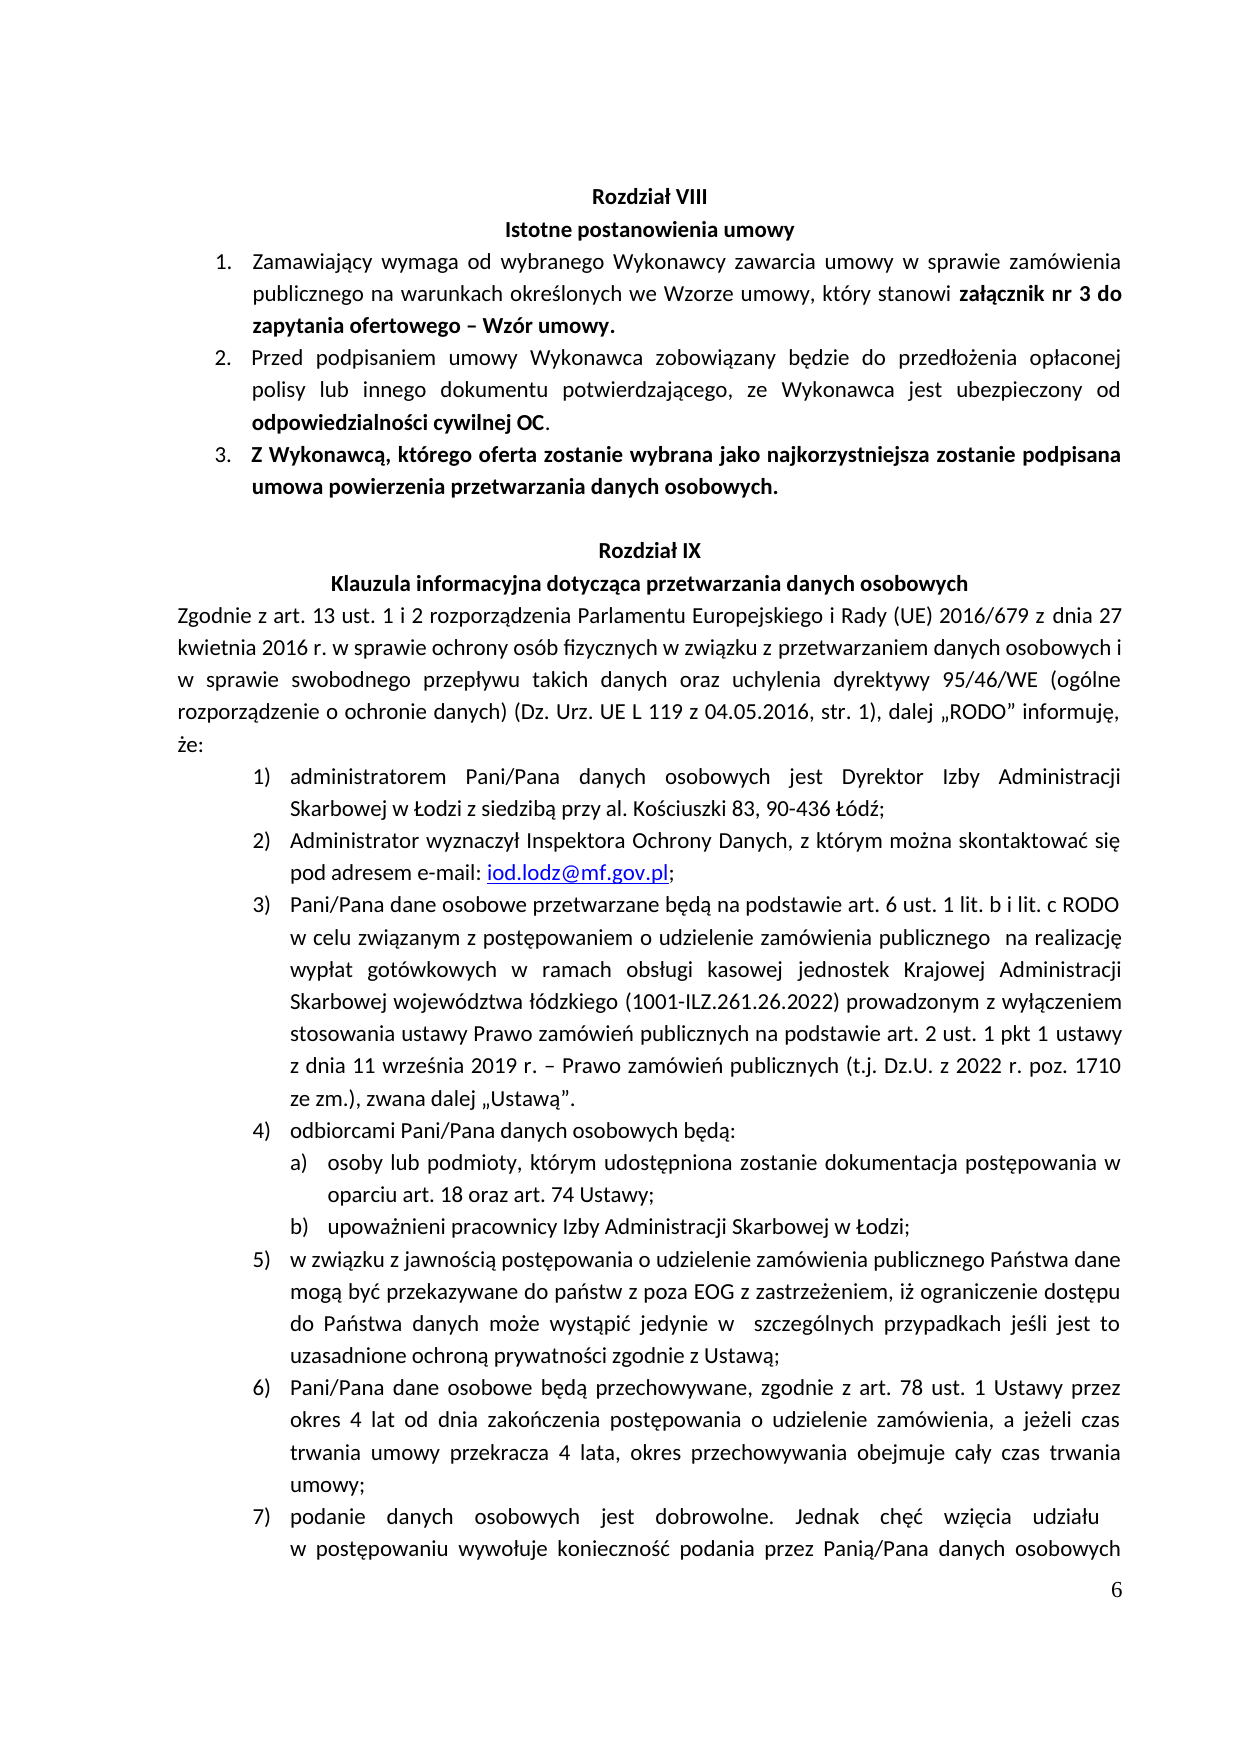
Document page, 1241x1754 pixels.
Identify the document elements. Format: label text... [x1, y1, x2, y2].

list w związku z jawnością postępowania o udzielenie zamówienia publicznego Państwa dane mogą być przekazywane do państw z poza EOG z zastrzeżeniem, iż ograniczenie dostępu do Państwa danych może wystąpić jedynie w szczególnych przypadkach jeśli jest to uzasadnione ochroną prywatności zgodnie z Ustawą; [252, 1245, 1122, 1369]
text Klauzula informacyjna dotycząca przetwarzania danych osobowych [177, 569, 1122, 597]
list Pani/Pana dane osobowe będą przechowywane, zgodnie z art. 78 ust. 1 Ustawy przez okres 4 lat od dnia zakończenia postępowania o udzielenie zamówienia, a jeżeli czas trwania umowy przekracza 4 lata, okres przechowywania obejmuje cały czas trwania umowy; [252, 1373, 1122, 1498]
list administratorem Pani/Pana danych osobowych jest Dyrektor Izby Administracji Skarbowej w Łodzi z siedzibą przy al. Kościuszki 83, 90-436 Łódź; [252, 762, 1122, 822]
list upoważnieni pracownicy Izby Administracji Skarbowej w Łodzi; [290, 1212, 1122, 1241]
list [252, 1502, 1122, 1562]
text Rozdział VIII [177, 182, 1122, 211]
text Rozdział IX [177, 537, 1122, 564]
list Administrator wyznaczył Inspektora Ochrony Danych, z którym można skontaktować się pod adresem e-mail: iod.lodz@mf.gov.pl; [252, 826, 1122, 886]
list osoby lub podmioty, którym udostępniona zostanie dokumentacja postępowania w oparciu art. 18 oraz art. 74 Ustawy; [290, 1148, 1122, 1208]
list Przed podpisaniem umowy Wykonawca zobowiązany będzie do przedłożenia opłaconej polisy lub innego dokumentu potwierdzającego, ze Wykonawca jest ubezpieczony od odpowiedzialności cywilnej OC. [214, 343, 1122, 436]
text Zgodnie z art. 13 ust. 1 i 2 rozporządzenia Parlamentu Europejskiego i Rady (UE) 2016/679 z dnia 27 kwietnia 2016 r. w sprawie ochrony osób fizycznych w związku z przetwarzaniem danych osobowych i w sprawie swobodnego przepływu takich danych oraz uchylenia dyrektywy 95/46/WE (ogólne rozporządzenie o ochronie danych) (Dz. Urz. UE L 119 z 04.05.2016, str. 1), dalej „RODO” informuję, że: [177, 601, 1122, 758]
text Istotne postanowienia umowy [177, 215, 1122, 243]
list Pani/Pana dane osobowe przetwarzane będą na podstawie art. 6 ust. 1 lit. b i lit. c RODO w celu związanym z postępowaniem o udzielenie zamówienia publicznego na realizację wypłat gotówkowych w ramach obsługi kasowej jednostek Krajowej Administracji Skarbowej województwa łódzkiego (1001-ILZ.261.26.2022) prowadzonym z wyłączeniem stosowania ustawy Prawo zamówień publicznych na podstawie art. 2 ust. 1 pkt 1 ustawy z dnia 11 września 2019 r. – Prawo zamówień publicznych (t.j. Dz.U. z 2022 r. poz. 1710 ze zm.), zwana dalej „Ustawą”. [252, 891, 1122, 1112]
list Z Wykonawcą, którego oferta zostanie wybrana jako najkorzystniejsza zostanie podpisana umowa powierzenia przetwarzania danych osobowych. [214, 440, 1122, 500]
list Zamawiający wymaga od wybranego Wykonawcy zawarcia umowy w sprawie zamówienia publicznego na warunkach określonych we Wzorze umowy, który stanowi załącznik nr 3 do zapytania ofertowego – Wzór umowy. [215, 247, 1122, 339]
list odbiorcami Pani/Pana danych osobowych będą: [252, 1116, 1122, 1144]
